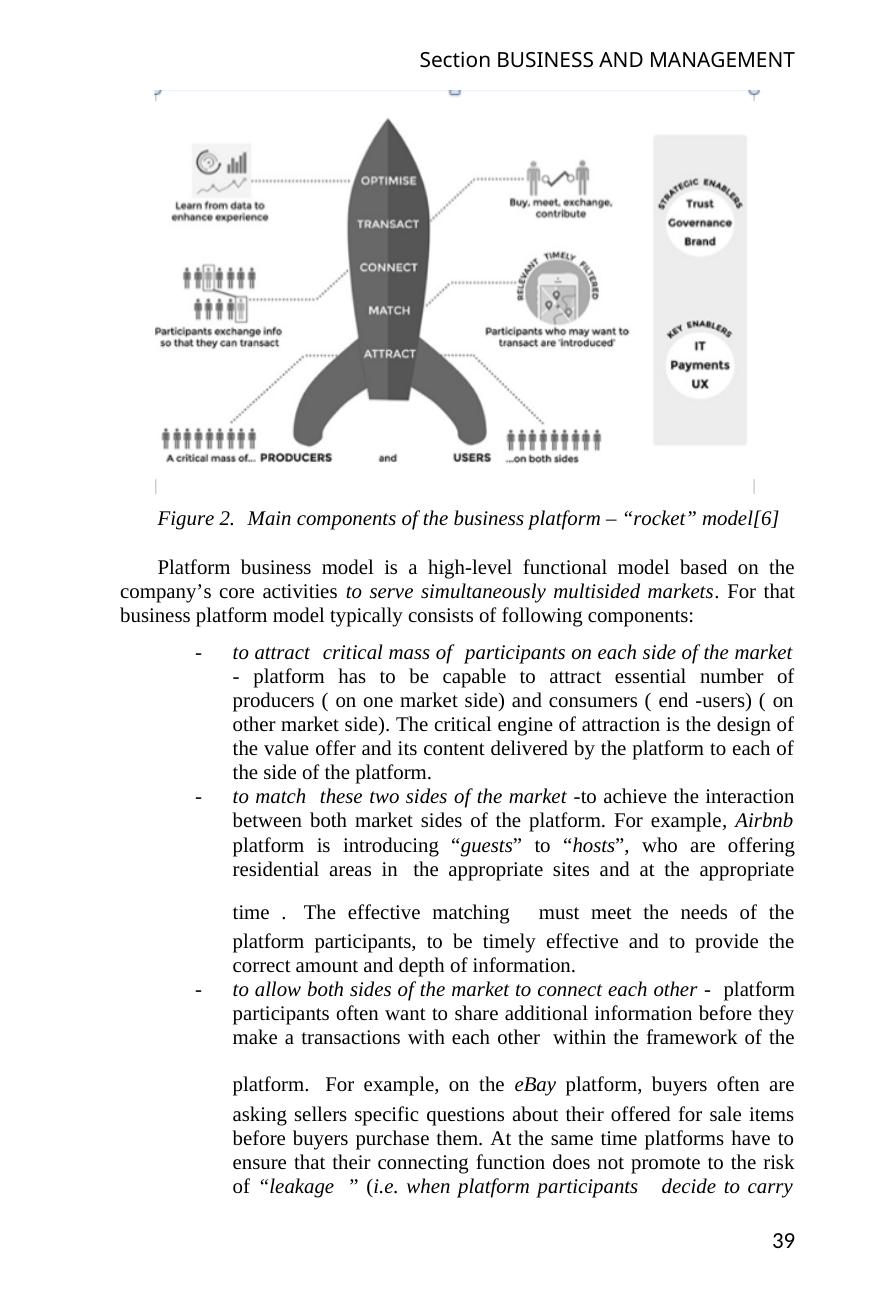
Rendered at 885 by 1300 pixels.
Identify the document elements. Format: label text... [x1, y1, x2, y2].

text Platform business model is a high-level functional model based on the company’s core activities to serve simultaneously multisided markets. For that business platform model typically consists of following components: [120, 555, 795, 627]
list to attract critical mass of participants on each side of the market - platform has to be capable to attract essential number of producers ( on one market side) and consumers ( end -users) ( on other market side). The critical engine of attraction is the design of the value offer and its content delivered by the platform to each of the side of the platform. [195, 640, 795, 784]
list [195, 977, 795, 1198]
list to match these two sides of the market -to achieve the interaction between both market sides of the platform. For example, Airbnb platform is introducing “guests” to “hosts”, who are offering residential areas in the appropriate sites and at the appropriate time . The effective matching must meet the needs of the platform participants, to be timely effective and to provide the correct amount and depth of information. [195, 784, 795, 977]
picture [154, 90, 761, 494]
text Figure 2. Main components of the business platform – “rocket” model[6] [120, 506, 795, 530]
